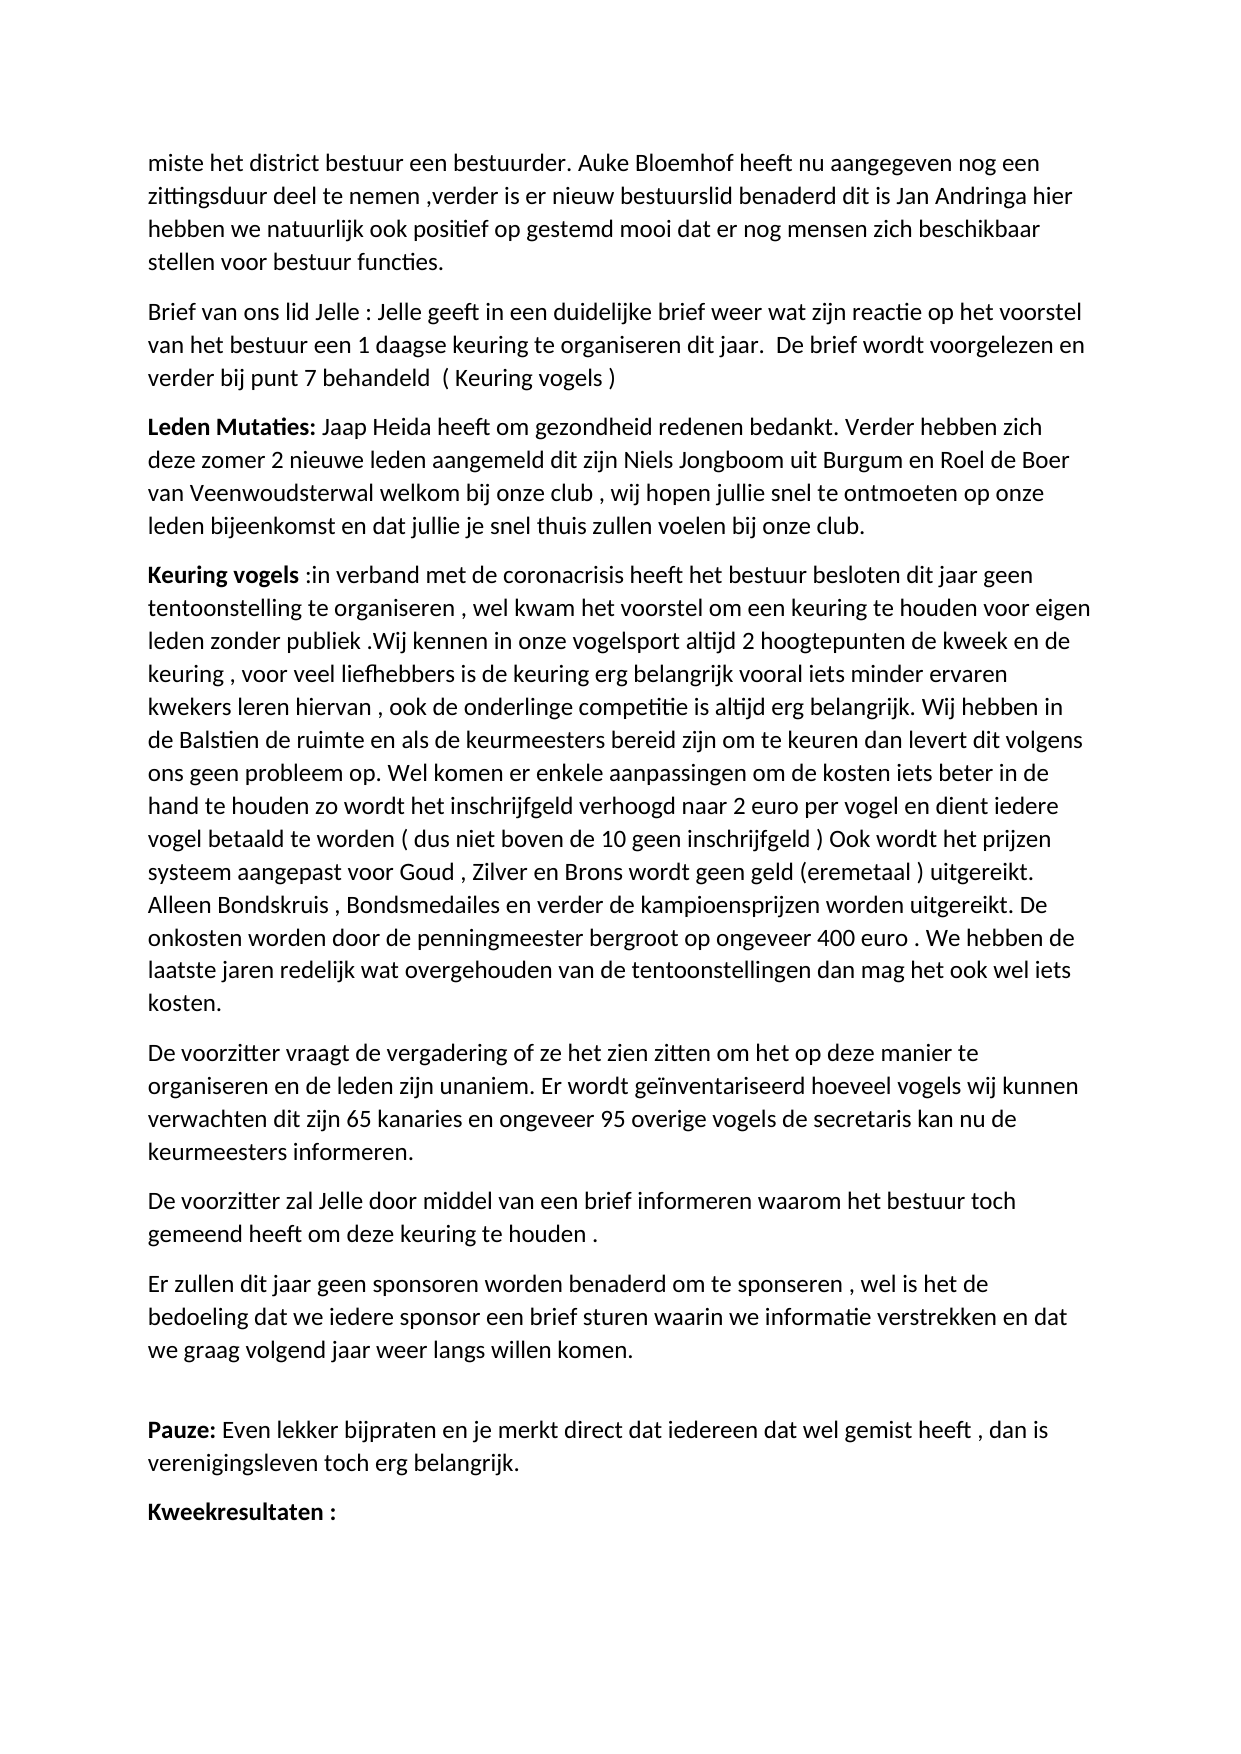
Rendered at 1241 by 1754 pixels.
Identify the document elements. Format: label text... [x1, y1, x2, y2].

text Leden Mutaties: Jaap Heida heeft om gezondheid redenen bedankt. Verder hebben zich deze zomer 2 nieuwe leden aangemeld dit zijn Niels Jongboom uit Burgum en Roel de Boer van Veenwoudsterwal welkom bij onze club , wij hopen jullie snel te ontmoeten op onze leden bijeenkomst en dat jullie je snel thuis zullen voelen bij onze club. [148, 411, 1093, 541]
text Er zullen dit jaar geen sponsoren worden benaderd om te sponseren , wel is het de bedoeling dat we iedere sponsor een brief sturen waarin we informatie verstrekken en dat we graag volgend jaar weer langs willen komen. [148, 1268, 1093, 1364]
text Pauze: Even lekker bijpraten en je merkt direct dat iedereen dat wel gemist heeft , dan is verenigingsleven toch erg belangrijk. [148, 1383, 1093, 1477]
text De voorzitter vraagt de vergadering of ze het zien zitten om het op deze manier te organiseren en de leden zijn unaniem. Er wordt geïnventariseerd hoeveel vogels wij kunnen verwachten dit zijn 65 kanaries en ongeveer 95 overige vogels de secretaris kan nu de keurmeesters informeren. [148, 1037, 1093, 1166]
text Kweekresultaten : [148, 1496, 1093, 1527]
text De voorzitter zal Jelle door middel van een brief informeren waarom het bestuur toch gemeend heeft om deze keuring te houden . [148, 1186, 1093, 1249]
text Keuring vogels :in verband met de coronacrisis heeft het bestuur besloten dit jaar geen tentoonstelling te organiseren , wel kwam het voorstel om een keuring te houden voor eigen leden zonder publiek .Wij kennen in onze vogelsport altijd 2 hoogtepunten de kweek en de keuring , voor veel liefhebbers is de keuring erg belangrijk vooral iets minder ervaren kwekers leren hiervan , ook de onderlinge competitie is altijd erg belangrijk. Wij hebben in de Balstien de ruimte en als de keurmeesters bereid zijn om te keuren dan levert dit volgens ons geen probleem op. Wel komen er enkele aanpassingen om de kosten iets beter in de hand te houden zo wordt het inschrijfgeld verhoogd naar 2 euro per vogel en dient iedere vogel betaald te worden ( dus niet boven de 10 geen inschrijfgeld ) Ook wordt het prijzen systeem aangepast voor Goud , Zilver en Brons wordt geen geld (eremetaal ) uitgereikt. Alleen Bondskruis , Bondsmedailes en verder de kampioensprijzen worden uitgereikt. De onkosten worden door de penningmeester bergroot op ongeveer 400 euro . We hebben de laatste jaren redelijk wat overgehouden van de tentoonstellingen dan mag het ook wel iets kosten. [148, 560, 1093, 1018]
text Brief van ons lid Jelle : Jelle geeft in een duidelijke brief weer wat zijn reactie op het voorstel van het bestuur een 1 daagse keuring te organiseren dit jaar. De brief wordt voorgelezen en verder bij punt 7 behandeld ( Keuring vogels ) [148, 296, 1093, 392]
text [148, 148, 1093, 277]
